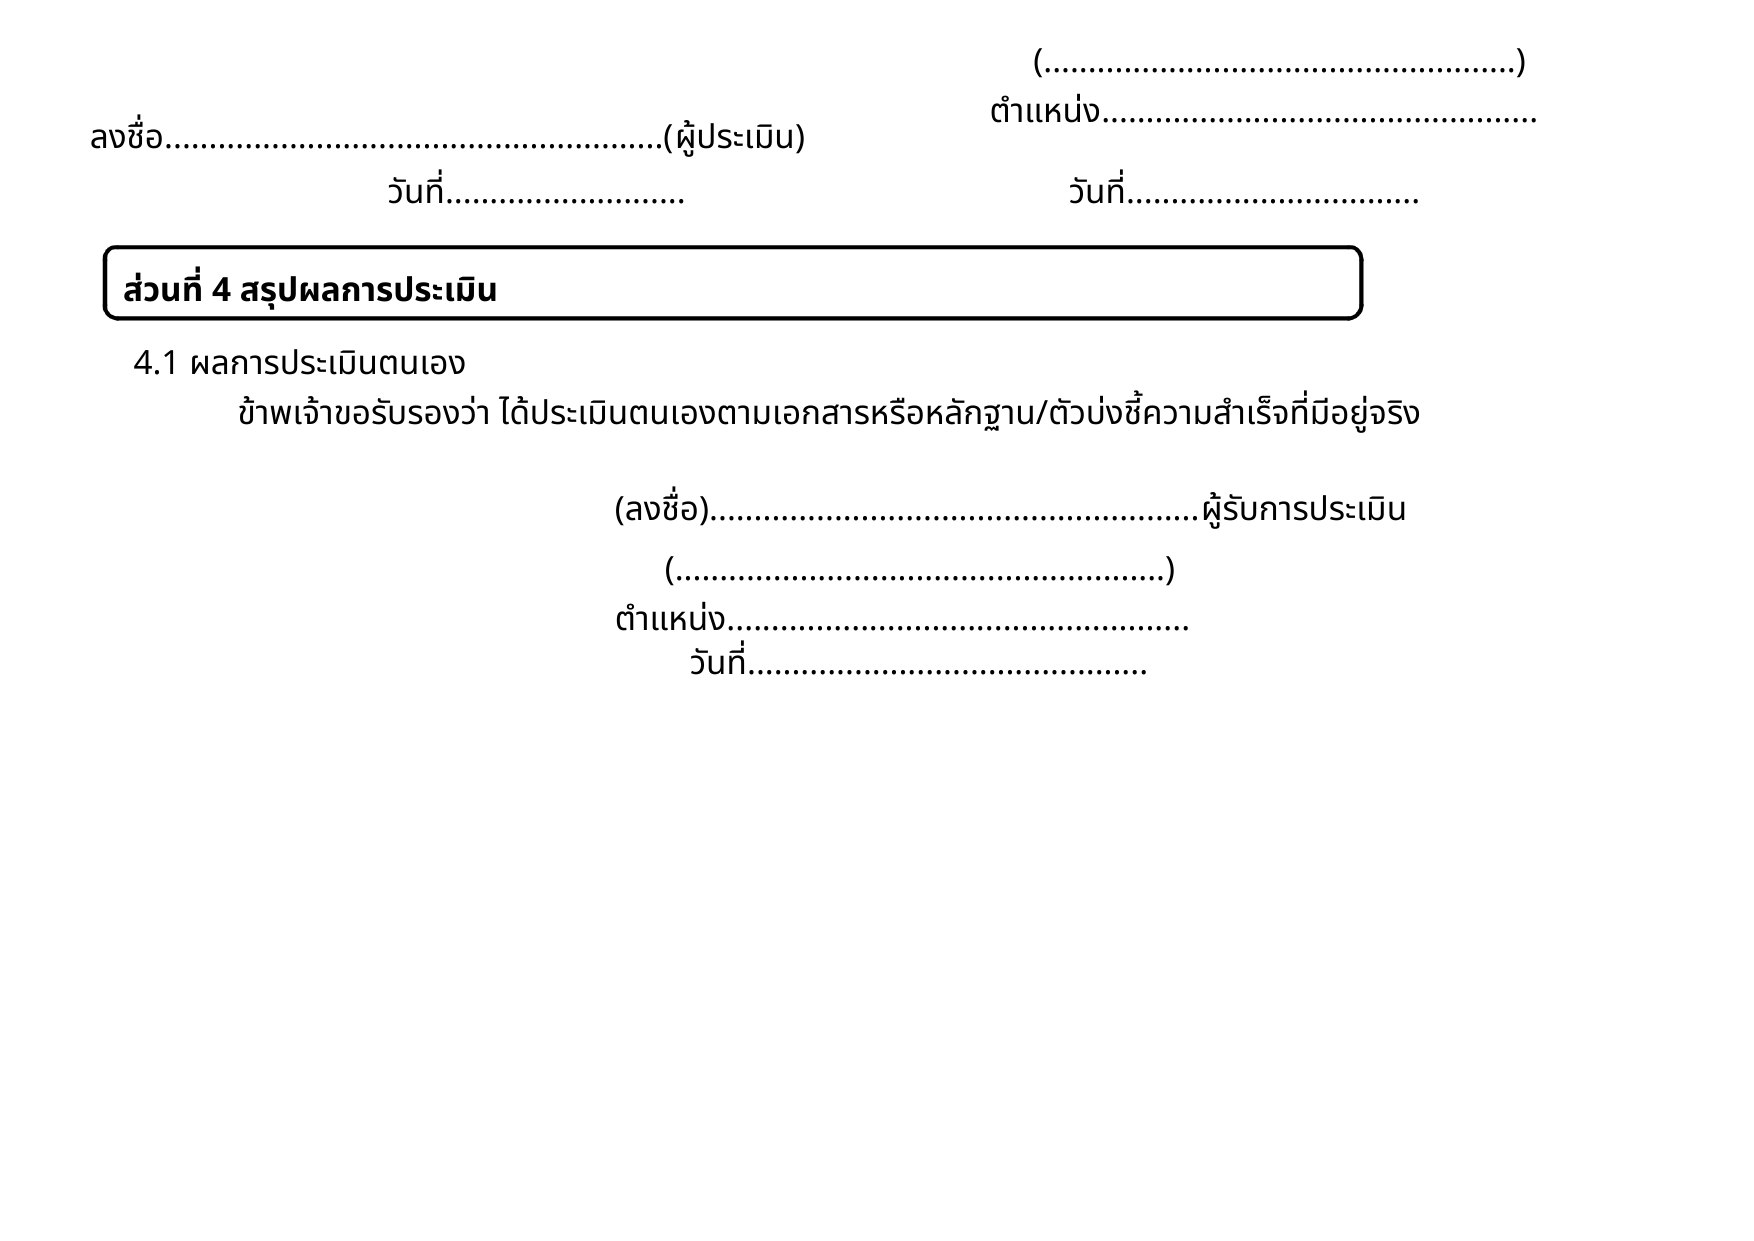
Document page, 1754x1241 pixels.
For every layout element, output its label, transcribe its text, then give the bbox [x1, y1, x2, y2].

text (.......................................................) [664, 545, 1750, 590]
text ข้าพเจ้าขอรับรองว่า ได้ประเมินตนเองตามเอกสารหรือหลักฐาน/ตัวบ่งชี้ความสำเร็จที่มีอยู่จริง [237, 389, 1750, 440]
text วันที่............................................. [689, 640, 1750, 683]
text 4.1 ผลการประเมินตนเอง [133, 338, 1750, 389]
text ลงชื่อ........................................................(ผู้ประเมิน) [89, 113, 914, 164]
text วันที่................................. [1068, 164, 1750, 214]
picture [96, 238, 1368, 326]
text ตำแหน่ง................................................. [989, 86, 1750, 137]
text ตำแหน่ง.................................................... [614, 590, 1750, 640]
text (ลงชื่อ).......................................................ผู้รับการประเมิน [614, 485, 1750, 536]
text ส่วนที่ 4 สรุปผลการประเมิน [123, 266, 1750, 316]
text (.....................................................) [1033, 37, 1750, 82]
text วันที่........................... [387, 164, 993, 214]
